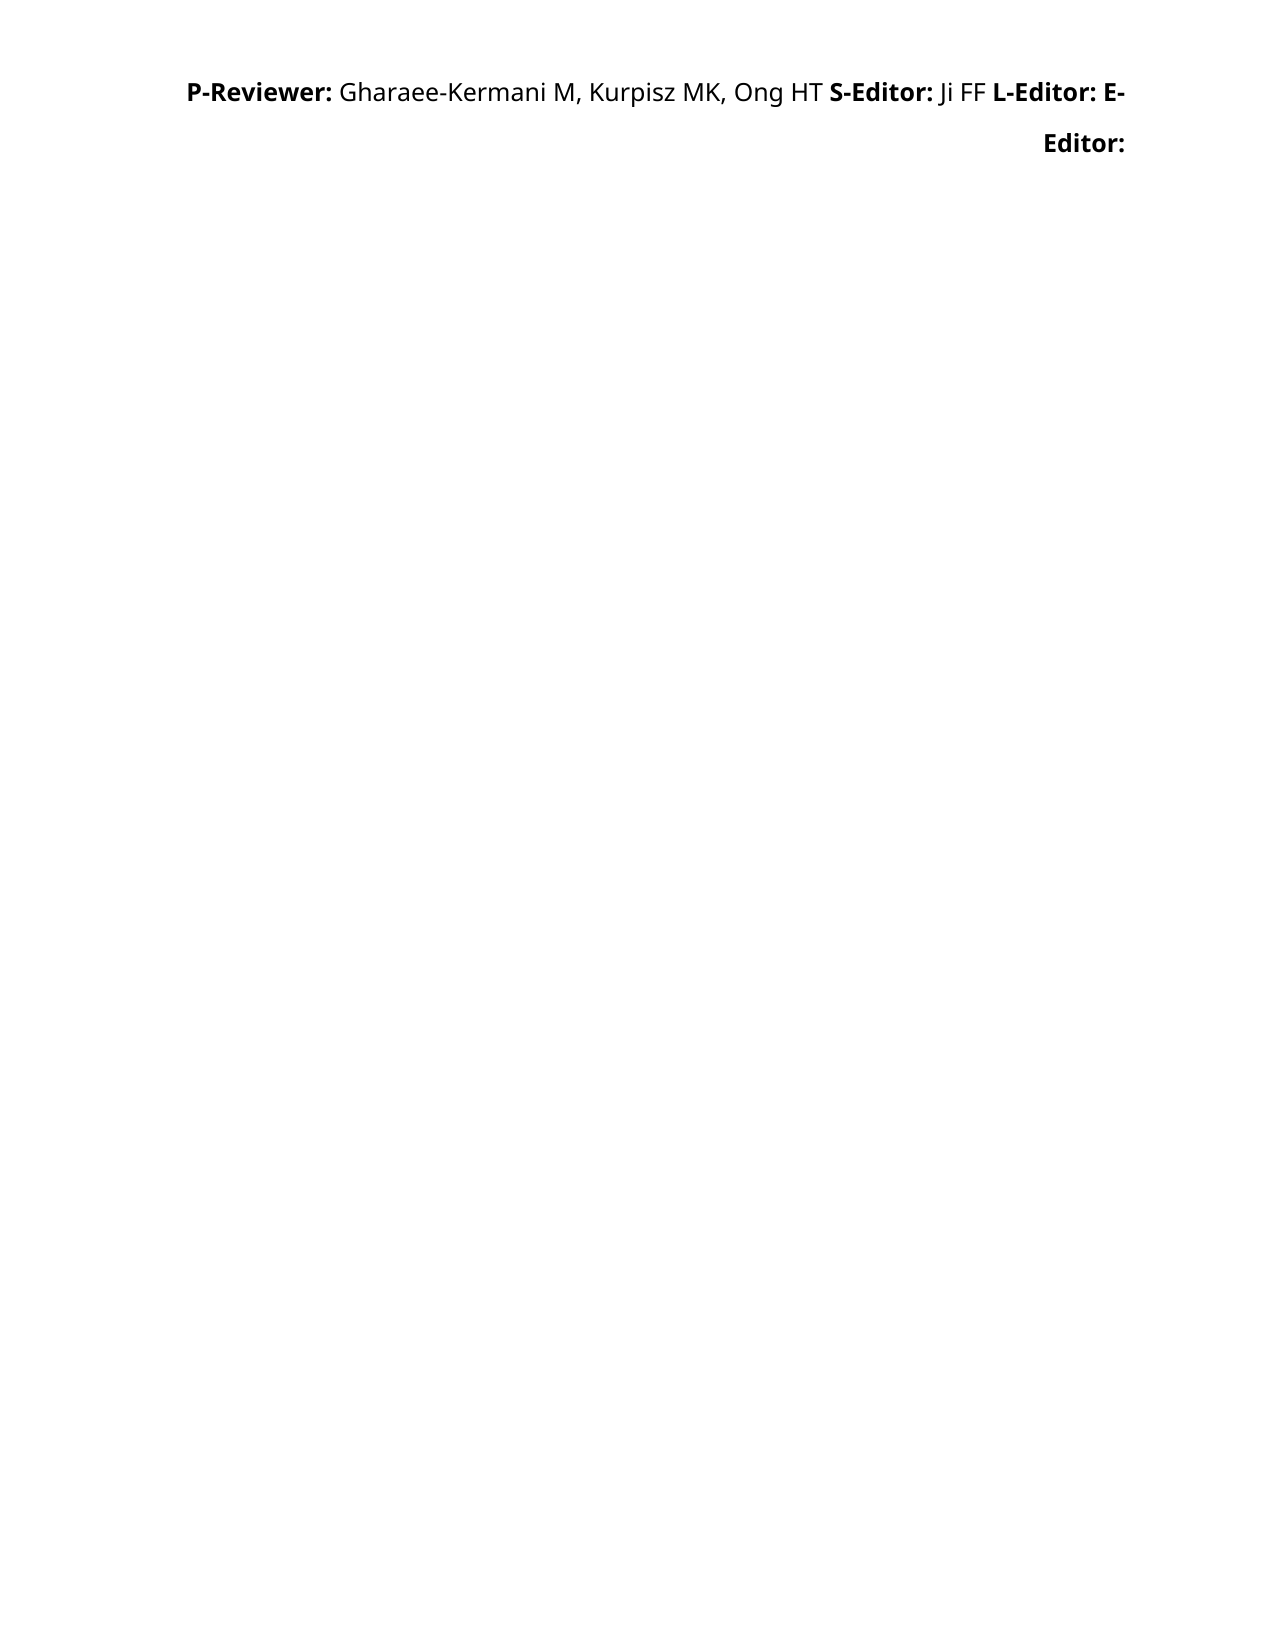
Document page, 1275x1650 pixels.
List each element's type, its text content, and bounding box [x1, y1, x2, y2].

text P-Reviewer: Gharaee-Kermani M, Kurpisz MK, Ong HT S-Editor: Ji FF L-Editor: E-Editor: [150, 75, 1125, 160]
